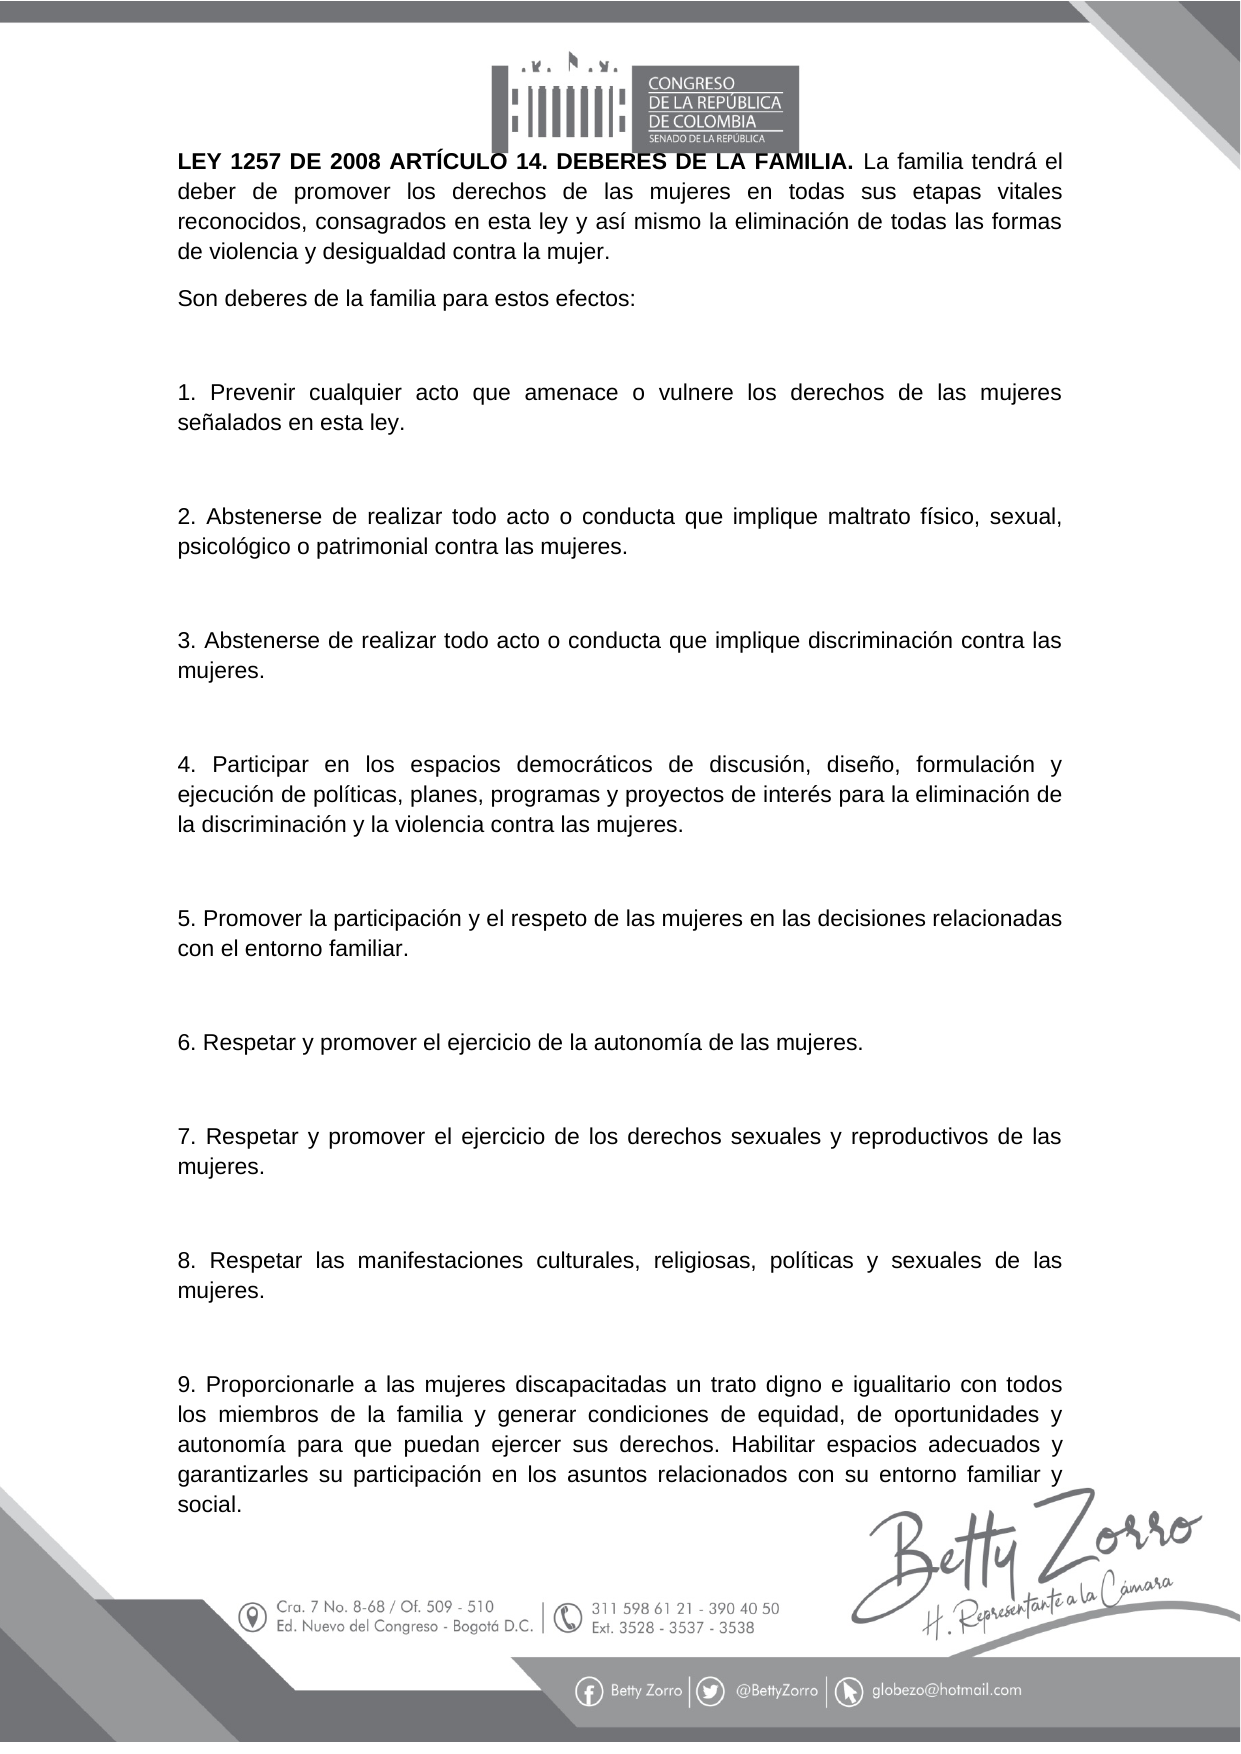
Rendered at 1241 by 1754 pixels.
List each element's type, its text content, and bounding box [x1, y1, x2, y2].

picture [0, 1, 1241, 1742]
text 9. Proporcionarle a las mujeres discapacitadas un trato digno e igualitario con todos los miembros de la familia y generar condiciones de equidad, de oportunidades y autonomía para que puedan ejercer sus derechos. Habilitar espacios adecuados y garantizarles su participación en los asuntos relacionados con su entorno familiar y social. [177, 1371, 1063, 1518]
text 1. Prevenir cualquier acto que amenace o vulnere los derechos de las mujeres señalados en esta ley. [177, 379, 1063, 435]
text 4. Participar en los espacios democráticos de discusión, diseño, formulación y ejecución de políticas, planes, programas y proyectos de interés para la eliminación de la discriminación y la violencia contra las mujeres. [177, 751, 1063, 837]
text 2. Abstenerse de realizar todo acto o conducta que implique maltrato físico, sexual, psicológico o patrimonial contra las mujeres. [177, 503, 1063, 559]
text 3. Abstenerse de realizar todo acto o conducta que implique discriminación contra las mujeres. [177, 627, 1063, 683]
text LEY 1257 DE 2008 ARTÍCULO 14. DEBERES DE LA FAMILIA. La familia tendrá el deber de promover los derechos de las mujeres en todas sus etapas vitales reconocidos, consagrados en esta ley y así mismo la eliminación de todas las formas de violencia y desigualdad contra la mujer. [177, 148, 1063, 264]
text 6. Respetar y promover el ejercicio de la autonomía de las mujeres. [177, 1029, 1063, 1055]
text 8. Respetar las manifestaciones culturales, religiosas, políticas y sexuales de las mujeres. [177, 1247, 1063, 1303]
text 5. Promover la participación y el respeto de las mujeres en las decisiones relacionadas con el entorno familiar. [177, 905, 1063, 961]
text 7. Respetar y promover el ejercicio de los derechos sexuales y reproductivos de las mujeres. [177, 1123, 1063, 1179]
text Son deberes de la familia para estos efectos: [177, 285, 1063, 311]
